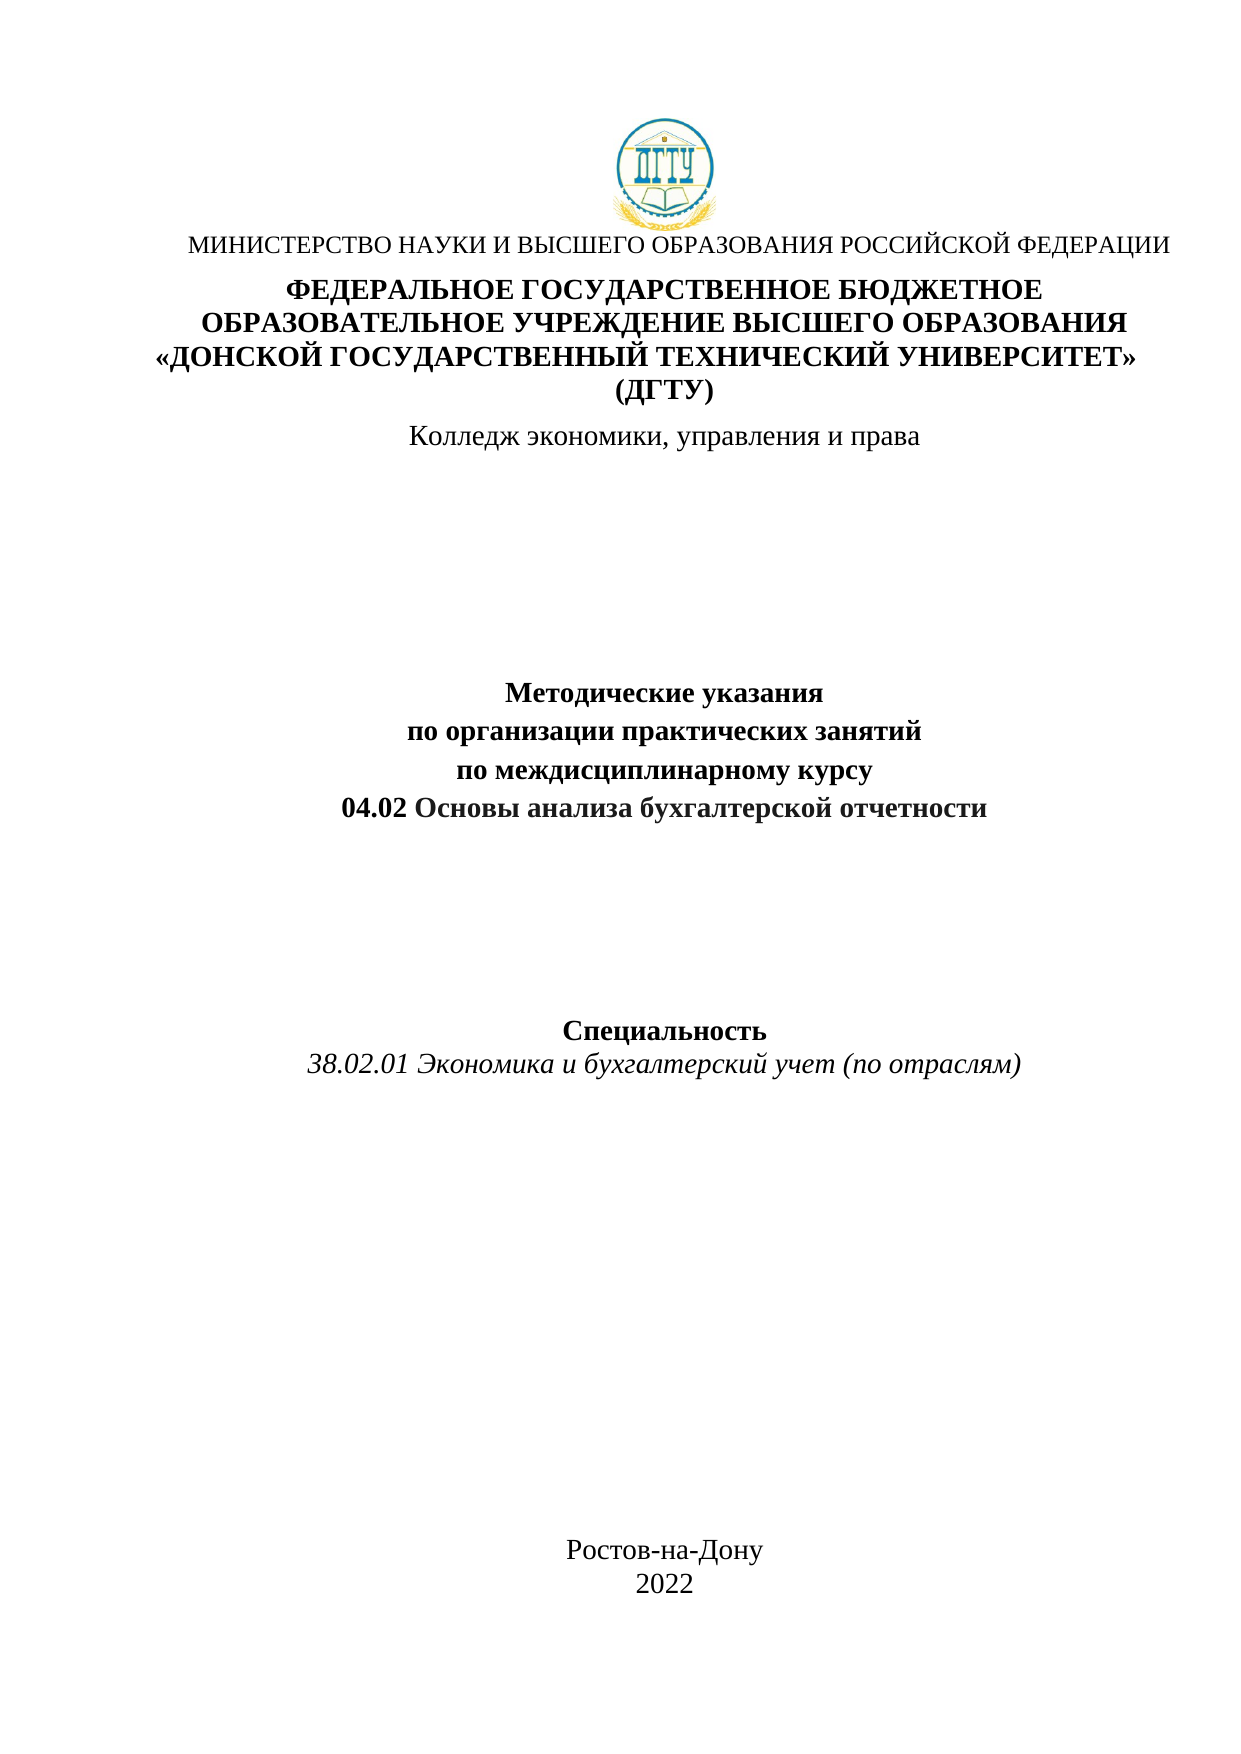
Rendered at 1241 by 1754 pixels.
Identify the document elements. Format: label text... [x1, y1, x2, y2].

text по междисциплинарному курсу [177, 752, 1152, 785]
text Методические указания [177, 675, 1152, 708]
text Специальность [177, 1013, 1152, 1047]
text 38.02.01 Экономика и бухгалтерский учет (по отраслям) [177, 1047, 1152, 1080]
text МИНИСТЕРСТВО НАУКИ И ВЫСШЕГО ОБРАЗОВАНИЯ РОССИЙСКОЙ ФЕДЕРАЦИИ [177, 231, 1181, 259]
text «ДОНСКОЙ ГОСУДАРСТВЕННЫЙ ТЕХНИЧЕСКИЙ УНИВЕРСИТЕТ» [148, 339, 1152, 372]
text Колледж экономики, управления и права [177, 418, 1152, 452]
text 04.02 Основы анализа бухгалтерской отчетности [177, 790, 1152, 824]
text ФЕДЕРАЛЬНОЕ ГОСУДАРСТВЕННОЕ БЮДЖЕТНОЕ ОБРАЗОВАТЕЛЬНОЕ УЧРЕЖДЕНИЕ ВЫСШЕГО ОБРАЗОВАНИЯ [177, 272, 1152, 339]
text по организации практических занятий [177, 713, 1152, 747]
picture [612, 118, 717, 231]
text 2022 [177, 1566, 1152, 1599]
text Ростов-на-Дону [177, 1532, 1152, 1566]
text (ДГТУ) [177, 372, 1152, 406]
